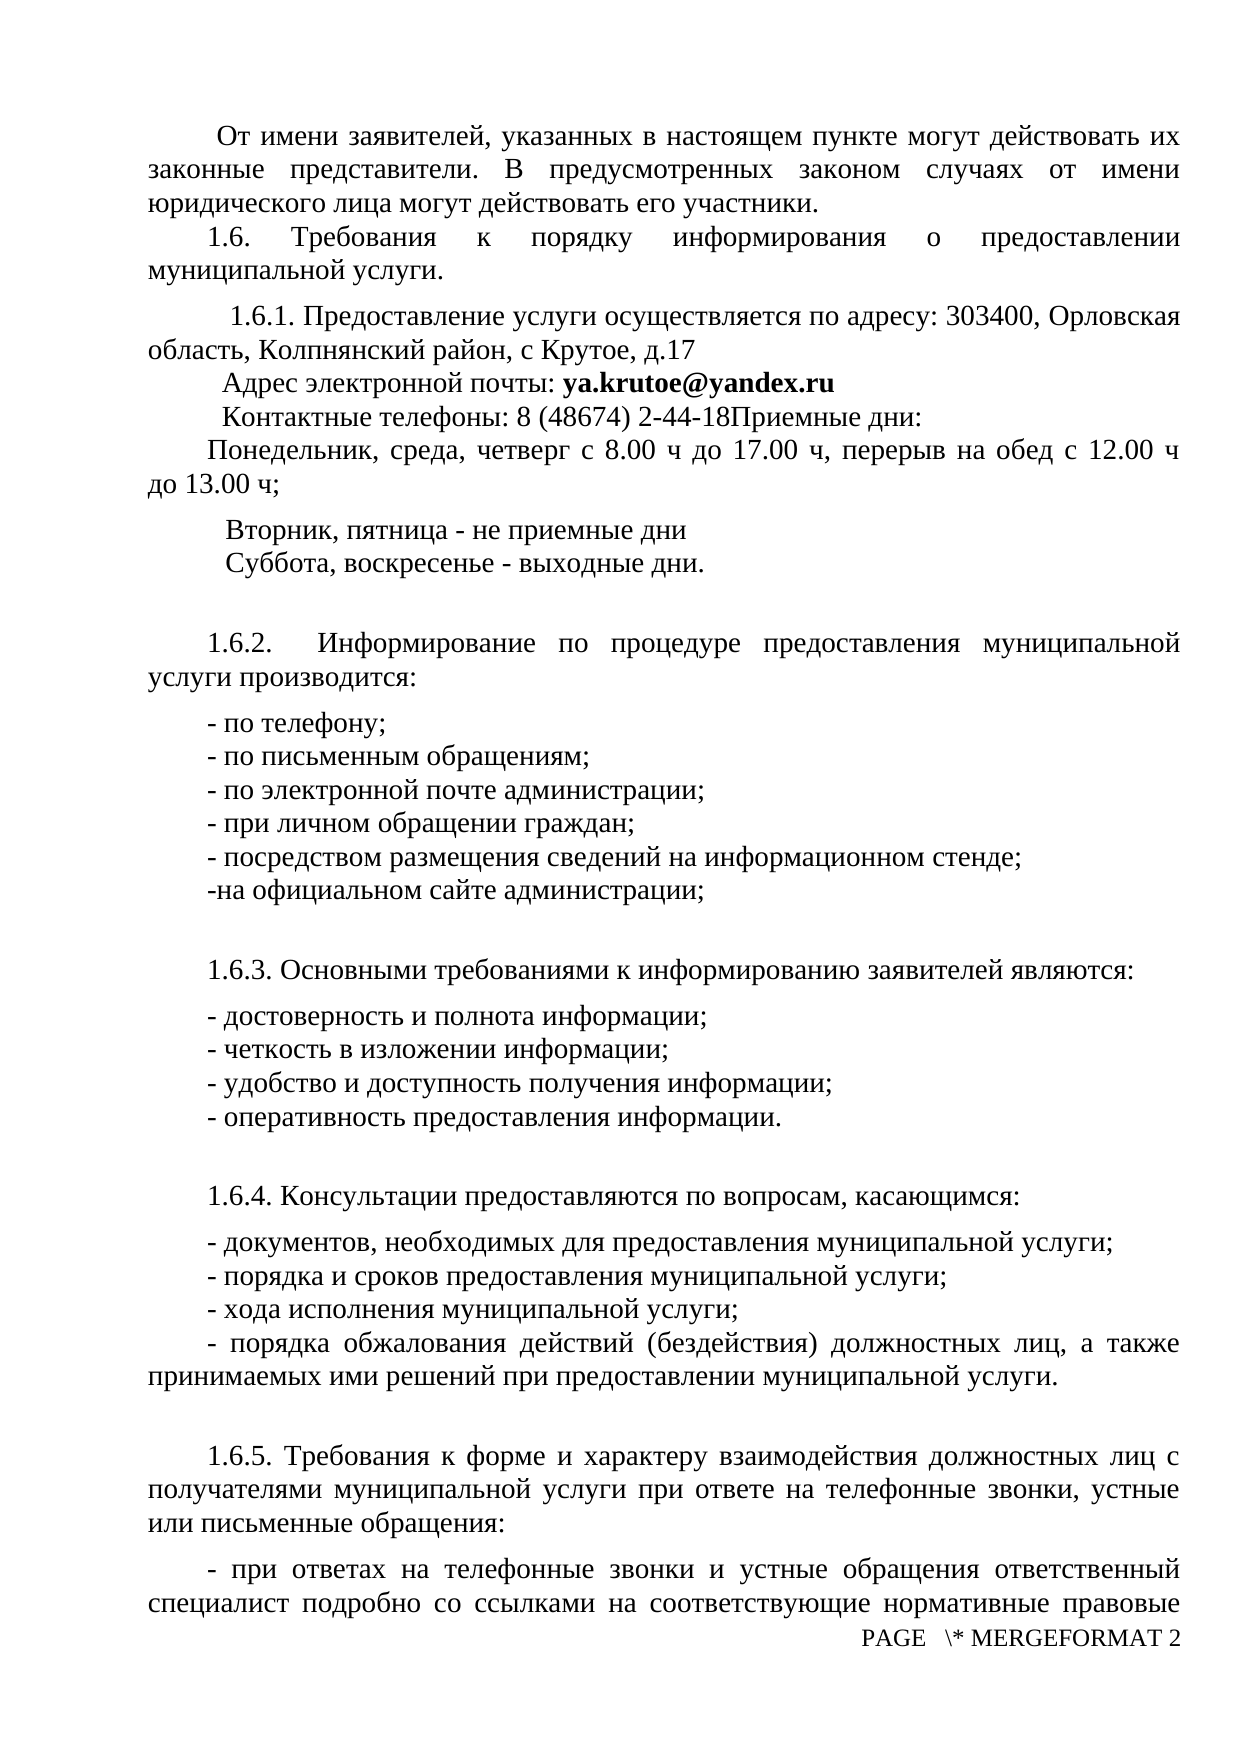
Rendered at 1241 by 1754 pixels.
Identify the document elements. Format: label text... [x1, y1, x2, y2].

text 1.6. Требования к порядку информирования о предоставлении муниципальной услуги. [148, 219, 1181, 286]
text - посредством размещения сведений на информационном стенде; [148, 839, 1181, 872]
text - оперативность предоставления информации. [148, 1099, 1181, 1132]
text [148, 1551, 1181, 1618]
text - порядка и сроков предоставления муниципальной услуги; [148, 1258, 1181, 1291]
text 1.6.2. Информирование по процедуре предоставления муниципальной услуги производится: [148, 625, 1181, 692]
text - при личном обращении граждан; [148, 805, 1181, 839]
text - по телефону; [148, 705, 1181, 738]
text 1.6.5. Требования к форме и характеру взаимодействия должностных лиц с получателями муниципальной услуги при ответе на телефонные звонки, устные или письменные обращения: [148, 1438, 1181, 1539]
text 1.6.1. Предоставление услуги осуществляется по адресу: 303400, Орловская область, Колпнянский район, с Крутое, д.17 [148, 298, 1181, 365]
text Контактные телефоны: 8 (48674) 2-44-18Приемные дни: [148, 399, 1181, 432]
text - по электронной почте администрации; [148, 772, 1181, 805]
text Вторник, пятница - не приемные дни [150, 512, 1181, 546]
text - документов, необходимых для предоставления муниципальной услуги; [148, 1224, 1181, 1258]
text Суббота, воскресенье - выходные дни. [150, 546, 1181, 579]
text - хода исполнения муниципальной услуги; [148, 1291, 1181, 1325]
text - четкость в изложении информации; [148, 1032, 1181, 1065]
text Адрес электронной почты: ya.krutoe@yandex.ru [148, 365, 1181, 399]
text От имени заявителей, указанных в настоящем пункте могут действовать их законные представители. В предусмотренных законом случаях от имени юридического лица могут действовать его участники. [148, 118, 1181, 219]
text - достоверность и полнота информации; [148, 998, 1181, 1032]
text - удобство и доступность получения информации; [148, 1065, 1181, 1099]
text - порядка обжалования действий (бездействия) должностных лиц, а также принимаемых ими решений при предоставлении муниципальной услуги. [148, 1325, 1181, 1392]
text 1.6.3. Основными требованиями к информированию заявителей являются: [148, 952, 1181, 986]
text - по письменным обращениям; [148, 738, 1181, 772]
text -на официальном сайте администрации; [148, 872, 1181, 906]
text Понедельник, среда, четверг с 8.00 ч до 17.00 ч, перерыв на обед с 12.00 ч до 13.00 ч; [148, 432, 1181, 499]
text 1.6.4. Консультации предоставляются по вопросам, касающимся: [148, 1178, 1181, 1212]
